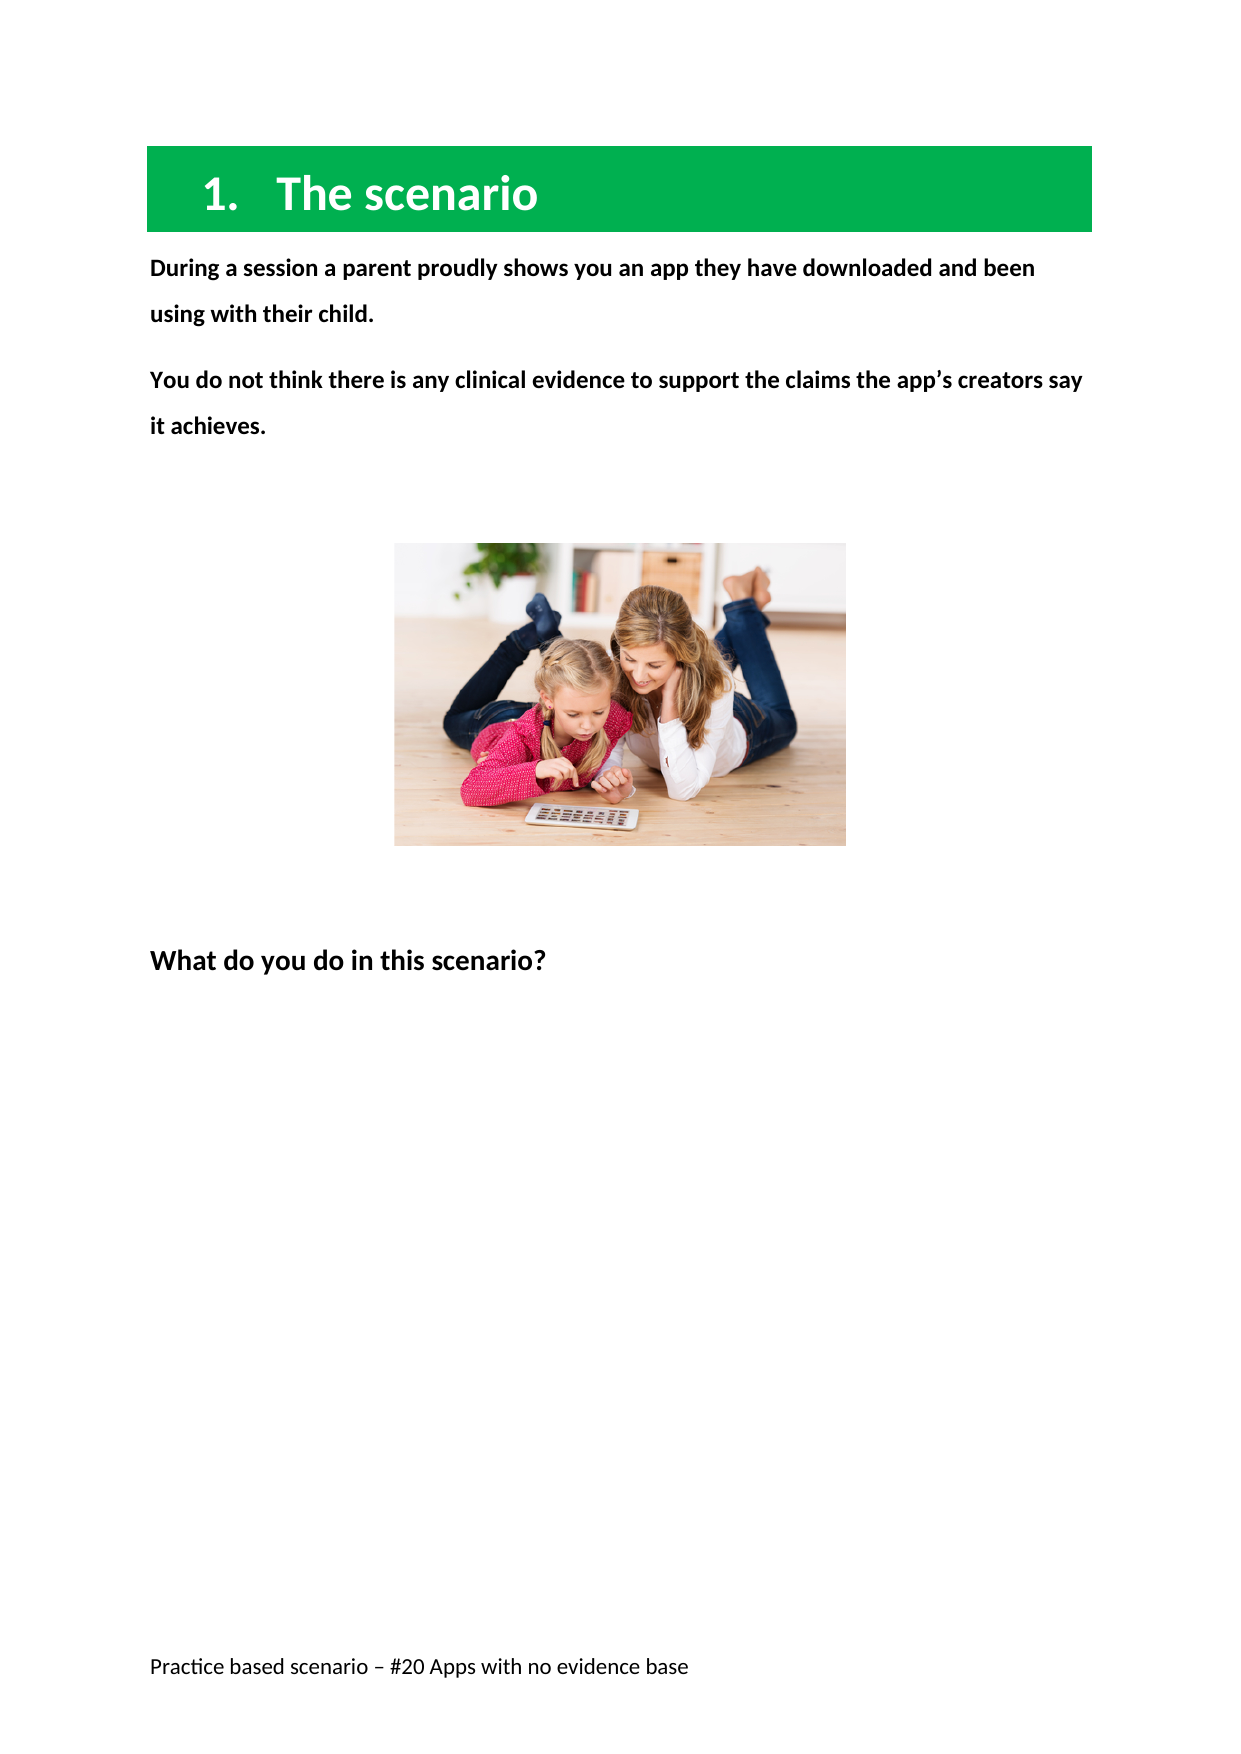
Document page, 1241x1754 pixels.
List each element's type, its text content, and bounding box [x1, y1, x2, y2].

text During a session a parent proudly shows you an app they have downloaded and been using with their child. [150, 252, 1090, 328]
text You do not think there is any clinical evidence to support the claims the app’s creators say it achieves. [150, 364, 1090, 441]
text What do you do in this scenario? [150, 942, 1090, 977]
picture [394, 543, 846, 846]
